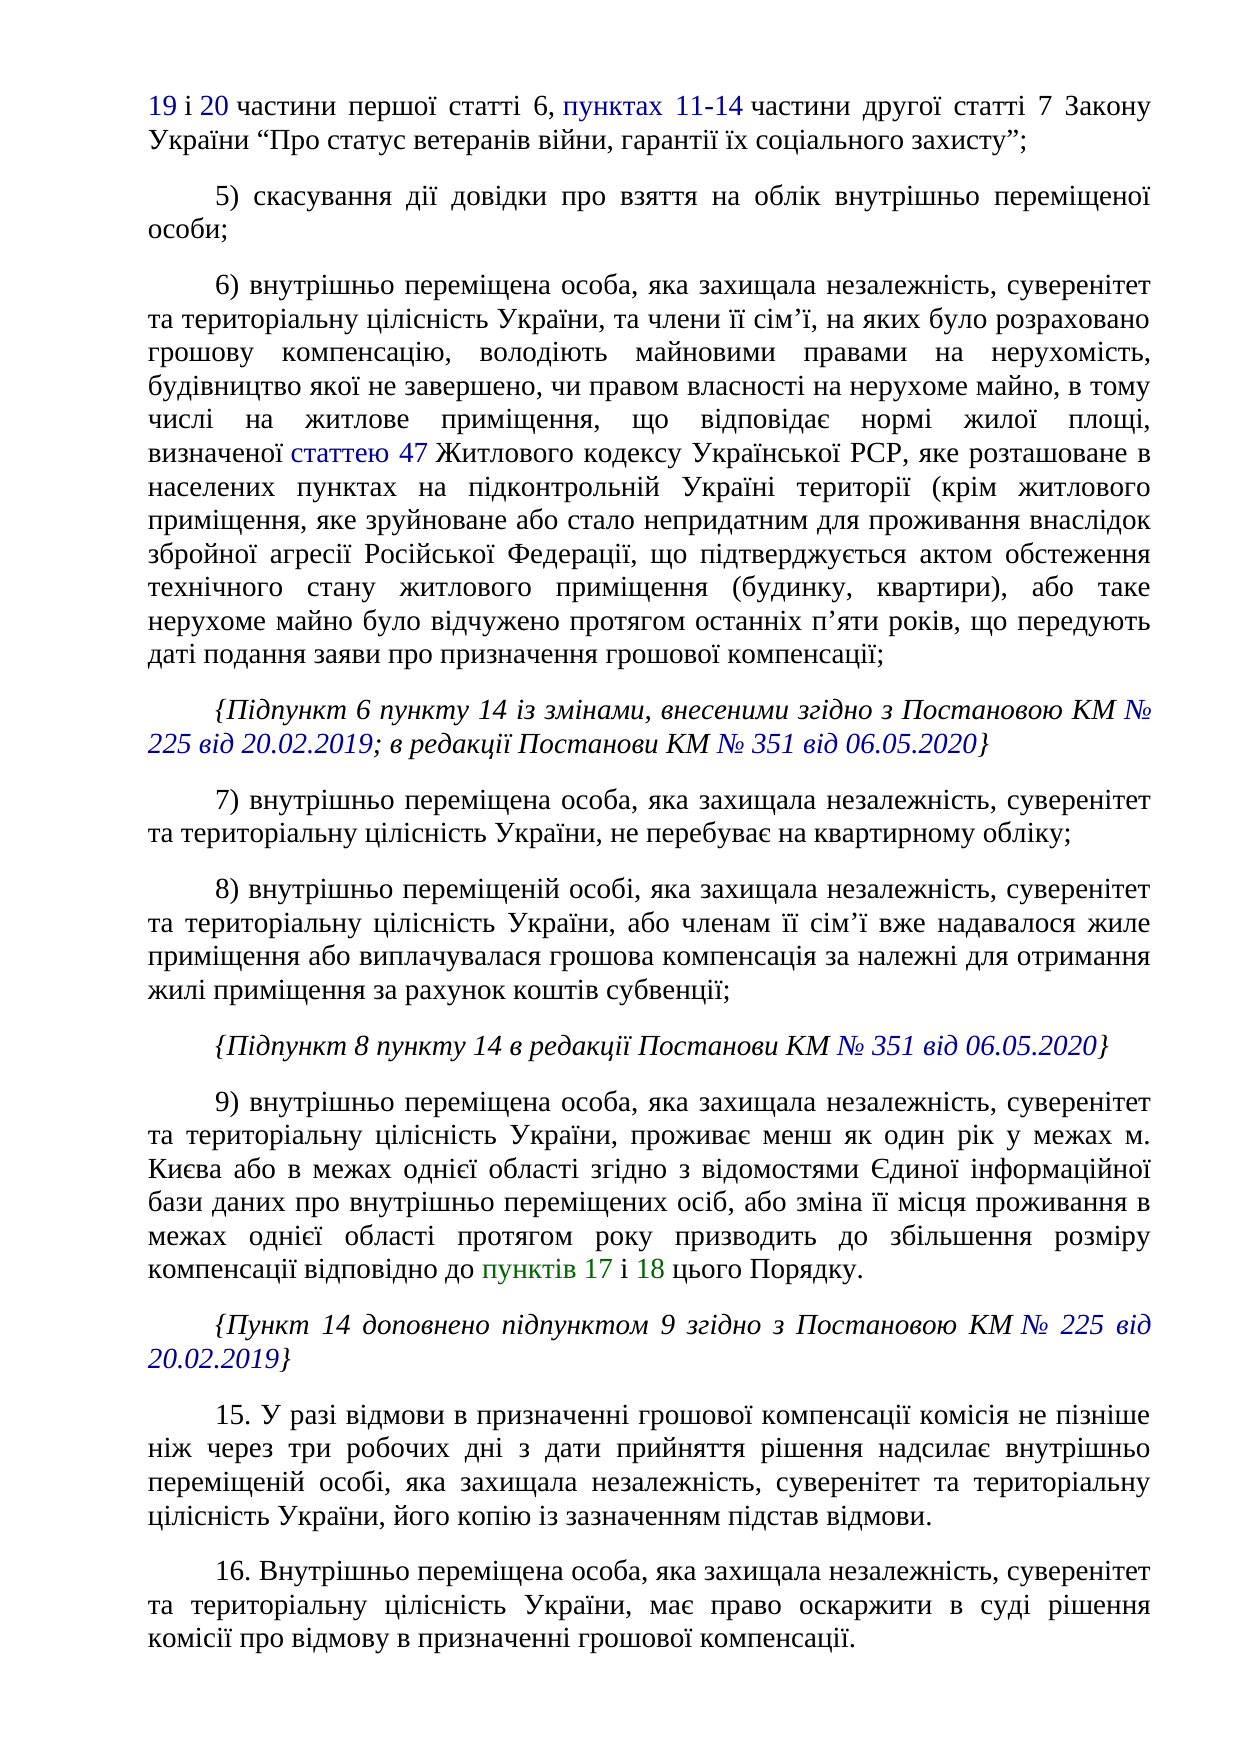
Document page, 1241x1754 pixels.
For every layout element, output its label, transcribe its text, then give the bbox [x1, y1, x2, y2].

text {Підпункт 6 пункту 14 із змінами, внесеними згідно з Постановою КМ № 225 від 20.02.2019; в редакції Постанови КМ № 351 від 06.05.2020} [148, 692, 1152, 759]
text {Пункт 14 доповнено підпунктом 9 згідно з Постановою КМ № 225 від 20.02.2019} [148, 1307, 1152, 1374]
text 6) внутрішньо переміщена особа, яка захищала незалежність, суверенітет та територіальну цілісність України, та члени її сім’ї, на яких було розраховано грошову компенсацію, володіють майновими правами на нерухомість, будівництво якої не завершено, чи правом власності на нерухоме майно, в тому числі на житлове приміщення, що відповідає нормі жилої площі, визначеної статтею 47 Житлового кодексу Української РСР, яке розташоване в населених пунктах на підконтрольній Україні території (крім житлового приміщення, яке зруйноване або стало непридатним для проживання внаслідок збройної агресії Російської Федерації, що підтверджується актом обстеження технічного стану житлового приміщення (будинку, квартири), або таке нерухоме майно було відчужено протягом останніх п’яти років, що передують даті подання заяви про призначення грошової компенсації; [148, 267, 1152, 670]
text 8) внутрішньо переміщеній особі, яка захищала незалежність, суверенітет та територіальну цілісність України, або членам її сім’ї вже надавалося жиле приміщення або виплачувалася грошова компенсація за належні для отримання жилі приміщення за рахунок коштів субвенції; [148, 871, 1152, 1006]
text 9) внутрішньо переміщена особа, яка захищала незалежність, суверенітет та територіальну цілісність України, проживає менш як один рік у межах м. Києва або в межах однієї області згідно з відомостями Єдиної інформаційної бази даних про внутрішньо переміщених осіб, або зміна її місця проживання в межах однієї області протягом року призводить до збільшення розміру компенсації відповідно до пунктів 17 і 18 цього Порядку. [148, 1084, 1152, 1285]
text {Підпункт 8 пункту 14 в редакції Постанови КМ № 351 від 06.05.2020} [148, 1028, 1152, 1061]
text 5) скасування дії довідки про взяття на облік внутрішньо переміщеної особи; [148, 178, 1152, 245]
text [148, 88, 1152, 156]
text 15. У разі відмови в призначенні грошової компенсації комісія не пізніше ніж через три робочих дні з дати прийняття рішення надсилає внутрішньо переміщеній особі, яка захищала незалежність, суверенітет та територіальну цілісність України, його копію із зазначенням підстав відмови. [148, 1397, 1152, 1531]
text 7) внутрішньо переміщена особа, яка захищала незалежність, суверенітет та територіальну цілісність України, не перебуває на квартирному обліку; [148, 782, 1152, 849]
text 16. Внутрішньо переміщена особа, яка захищала незалежність, суверенітет та територіальну цілісність України, має право оскаржити в суді рішення комісії про відмову в призначенні грошової компенсації. [148, 1553, 1152, 1654]
